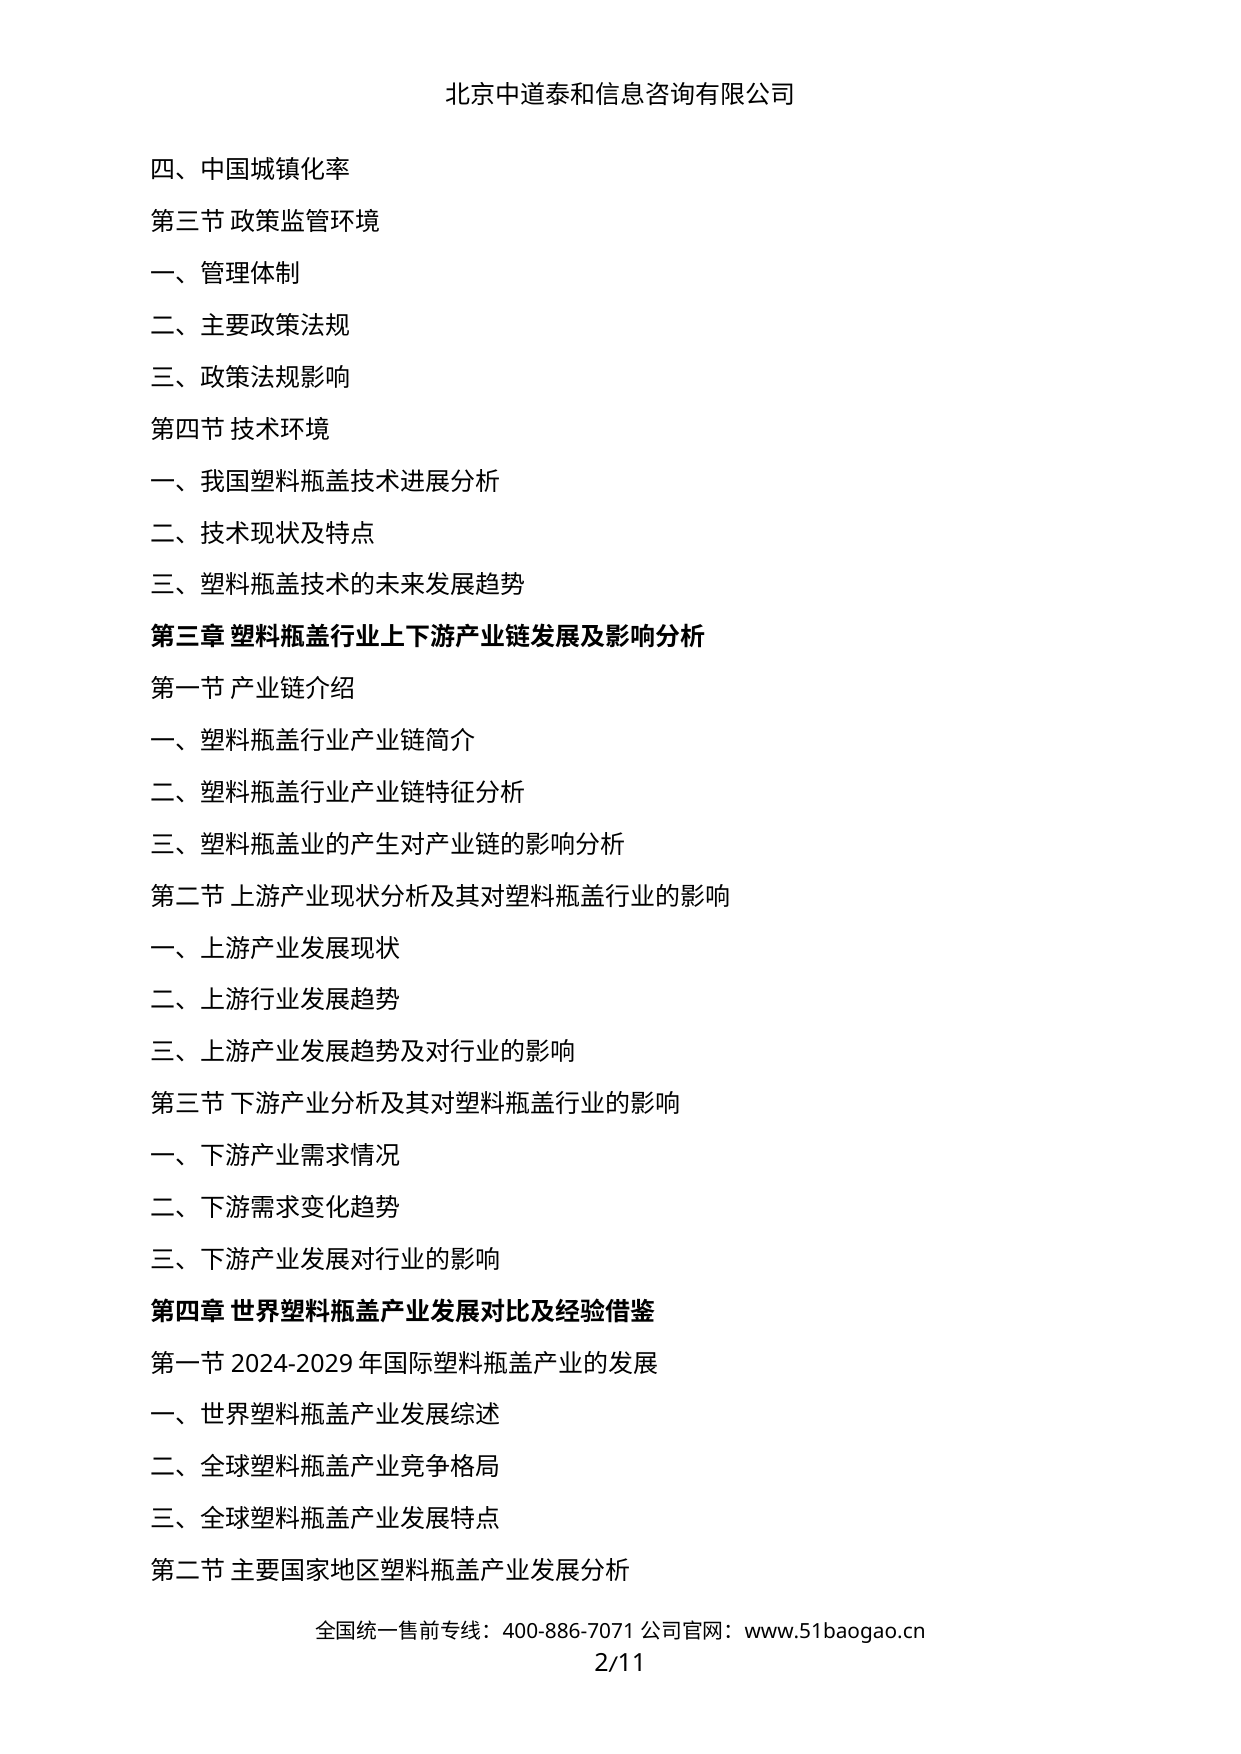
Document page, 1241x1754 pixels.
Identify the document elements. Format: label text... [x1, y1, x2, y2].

text 二、上游行业发展趋势 [150, 980, 1090, 1016]
text 第四章 世界塑料瓶盖产业发展对比及经验借鉴 [150, 1291, 1090, 1327]
text 第三章 塑料瓶盖行业上下游产业链发展及影响分析 [150, 617, 1090, 653]
text 一、管理体制 [150, 254, 1090, 290]
text 第三节 政策监管环境 [150, 202, 1090, 238]
text 三、全球塑料瓶盖产业发展特点 [150, 1499, 1090, 1535]
text 第一节 2024-2029年国际塑料瓶盖产业的发展 [150, 1343, 1090, 1379]
text 二、主要政策法规 [150, 306, 1090, 342]
text 第二节 上游产业现状分析及其对塑料瓶盖行业的影响 [150, 876, 1090, 912]
text 第三节 下游产业分析及其对塑料瓶盖行业的影响 [150, 1084, 1090, 1120]
text 第四节 技术环境 [150, 409, 1090, 446]
text 一、世界塑料瓶盖产业发展综述 [150, 1395, 1090, 1431]
text 一、下游产业需求情况 [150, 1136, 1090, 1172]
text 四、中国城镇化率 [150, 150, 1090, 186]
text 第二节 主要国家地区塑料瓶盖产业发展分析 [150, 1551, 1090, 1587]
text 一、上游产业发展现状 [150, 928, 1090, 964]
text 三、上游产业发展趋势及对行业的影响 [150, 1032, 1090, 1068]
text 二、塑料瓶盖行业产业链特征分析 [150, 772, 1090, 809]
text 三、下游产业发展对行业的影响 [150, 1239, 1090, 1276]
text 第一节 产业链介绍 [150, 669, 1090, 705]
text 三、塑料瓶盖业的产生对产业链的影响分析 [150, 824, 1090, 861]
text 二、技术现状及特点 [150, 513, 1090, 549]
text 二、下游需求变化趋势 [150, 1187, 1090, 1224]
text 三、政策法规影响 [150, 357, 1090, 394]
text 一、塑料瓶盖行业产业链简介 [150, 721, 1090, 757]
text 二、全球塑料瓶盖产业竞争格局 [150, 1447, 1090, 1483]
text 三、塑料瓶盖技术的未来发展趋势 [150, 565, 1090, 601]
text 一、我国塑料瓶盖技术进展分析 [150, 461, 1090, 497]
